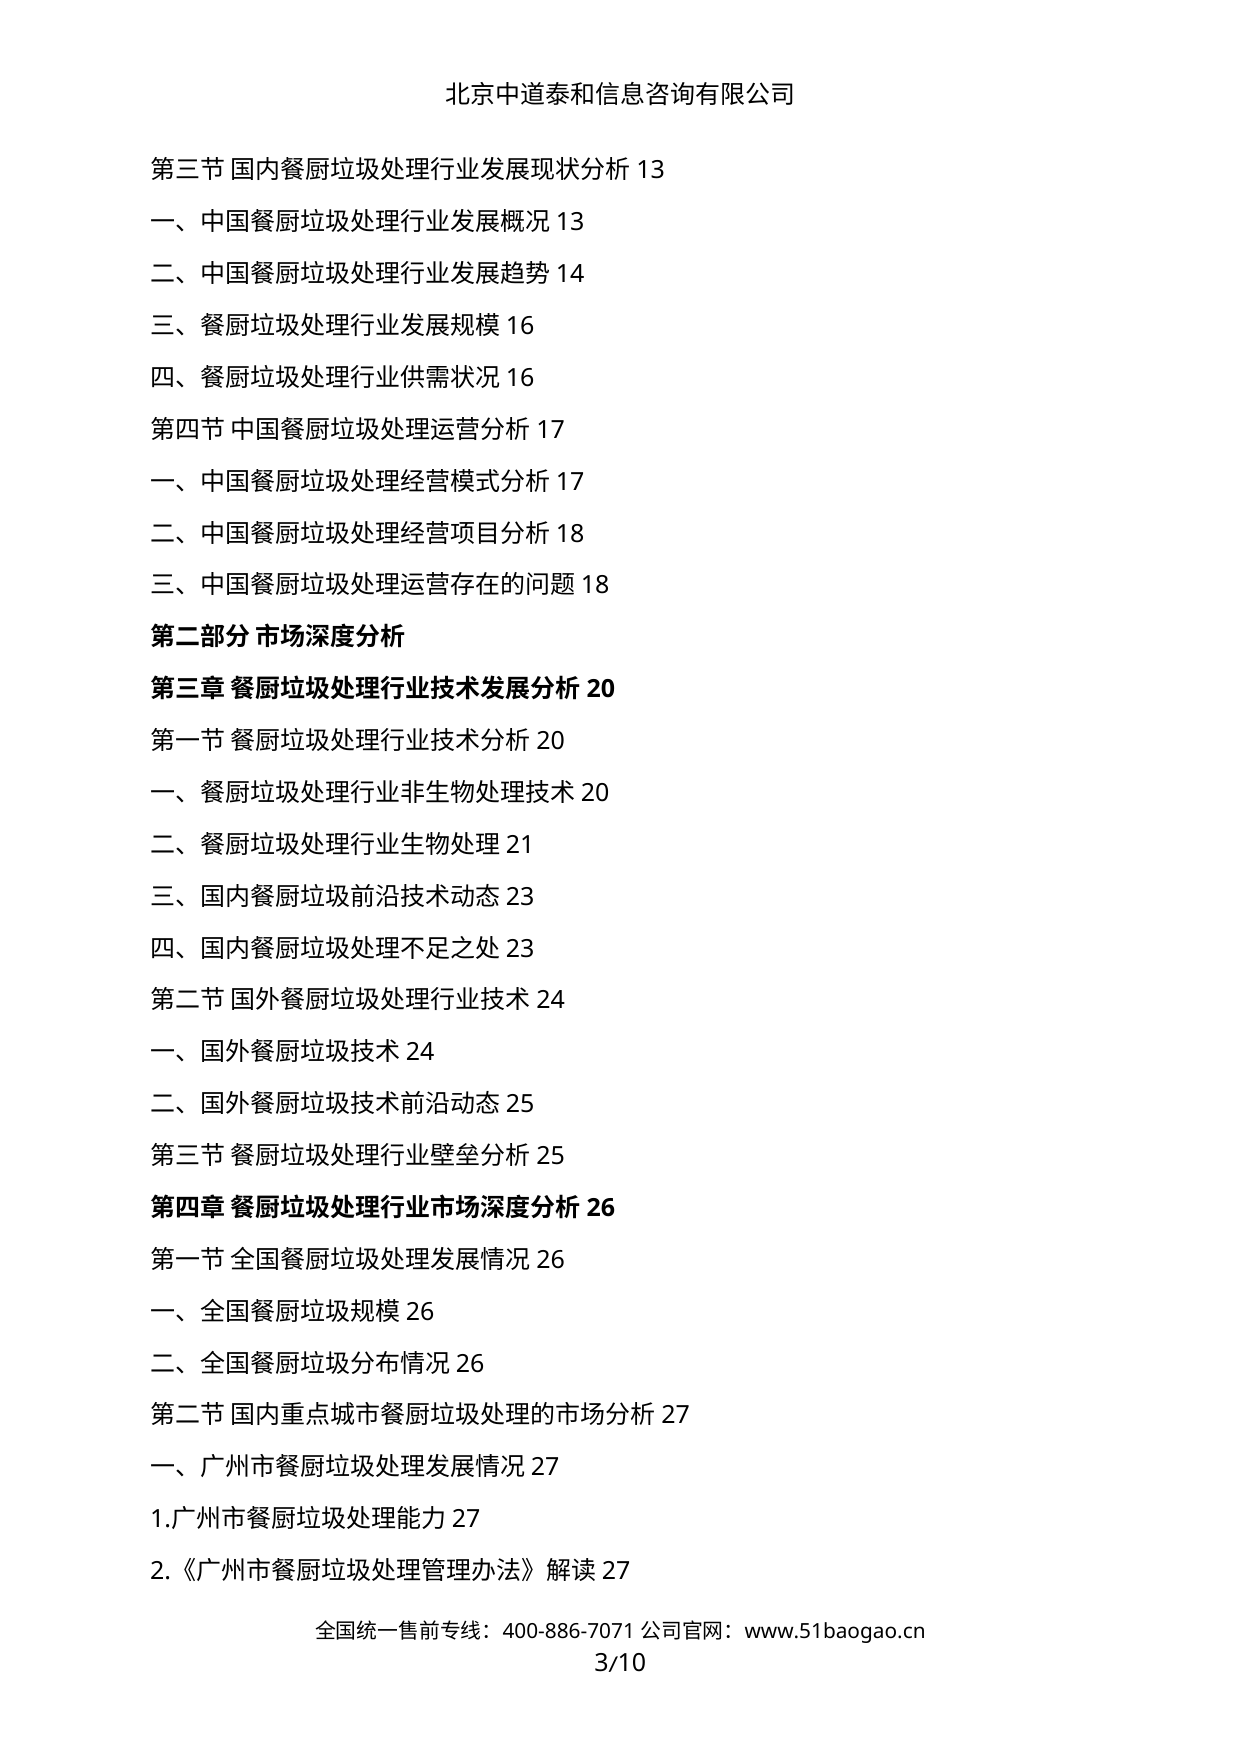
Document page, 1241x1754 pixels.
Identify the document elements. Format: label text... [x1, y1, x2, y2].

text 四、国内餐厨垃圾处理不足之处 23 [150, 928, 1090, 964]
text 三、国内餐厨垃圾前沿技术动态 23 [150, 876, 1090, 912]
text 第三节 国内餐厨垃圾处理行业发展现状分析 13 [150, 150, 1090, 186]
text 二、餐厨垃圾处理行业生物处理 21 [150, 824, 1090, 861]
text 一、餐厨垃圾处理行业非生物处理技术 20 [150, 772, 1090, 809]
text 2.《广州市餐厨垃圾处理管理办法》解读 27 [150, 1551, 1090, 1587]
text 三、餐厨垃圾处理行业发展规模 16 [150, 306, 1090, 342]
text 一、全国餐厨垃圾规模 26 [150, 1291, 1090, 1327]
text 第四章 餐厨垃圾处理行业市场深度分析 26 [150, 1187, 1090, 1224]
text 一、中国餐厨垃圾处理经营模式分析 17 [150, 461, 1090, 497]
text 第三章 餐厨垃圾处理行业技术发展分析 20 [150, 669, 1090, 705]
text 二、中国餐厨垃圾处理经营项目分析 18 [150, 513, 1090, 549]
text 四、餐厨垃圾处理行业供需状况 16 [150, 357, 1090, 394]
text 二、国外餐厨垃圾技术前沿动态 25 [150, 1084, 1090, 1120]
text 二、中国餐厨垃圾处理行业发展趋势 14 [150, 254, 1090, 290]
text 一、中国餐厨垃圾处理行业发展概况 13 [150, 202, 1090, 238]
text 第一节 全国餐厨垃圾处理发展情况 26 [150, 1239, 1090, 1276]
text 一、广州市餐厨垃圾处理发展情况 27 [150, 1447, 1090, 1483]
text 二、全国餐厨垃圾分布情况 26 [150, 1343, 1090, 1379]
text 第二节 国外餐厨垃圾处理行业技术 24 [150, 980, 1090, 1016]
text 一、国外餐厨垃圾技术 24 [150, 1032, 1090, 1068]
text 第一节 餐厨垃圾处理行业技术分析 20 [150, 721, 1090, 757]
text 1.广州市餐厨垃圾处理能力 27 [150, 1499, 1090, 1535]
text 第三节 餐厨垃圾处理行业壁垒分析 25 [150, 1136, 1090, 1172]
text 三、中国餐厨垃圾处理运营存在的问题 18 [150, 565, 1090, 601]
text 第四节 中国餐厨垃圾处理运营分析 17 [150, 409, 1090, 446]
text 第二部分 市场深度分析 [150, 617, 1090, 653]
text 第二节 国内重点城市餐厨垃圾处理的市场分析 27 [150, 1395, 1090, 1431]
